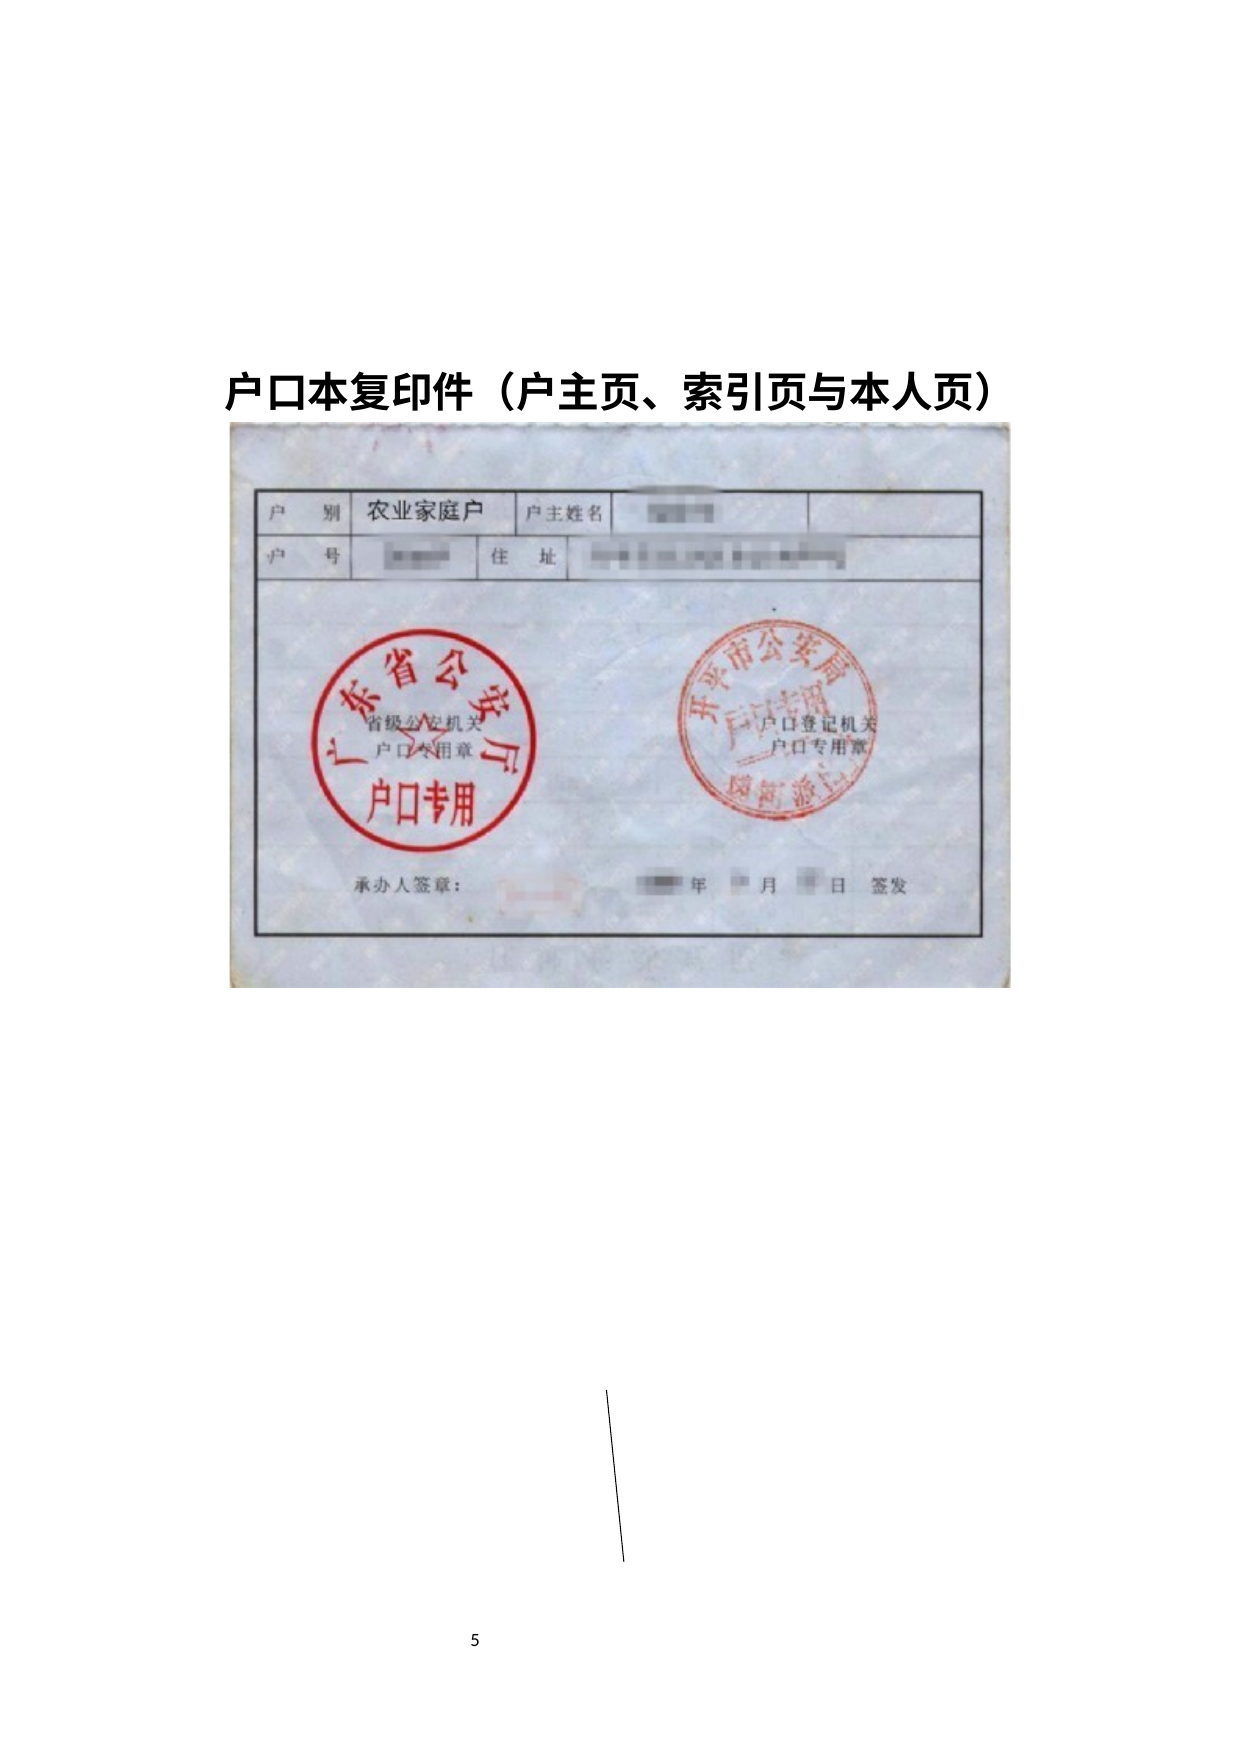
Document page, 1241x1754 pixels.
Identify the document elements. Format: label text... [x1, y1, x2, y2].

picture [229, 422, 1011, 988]
